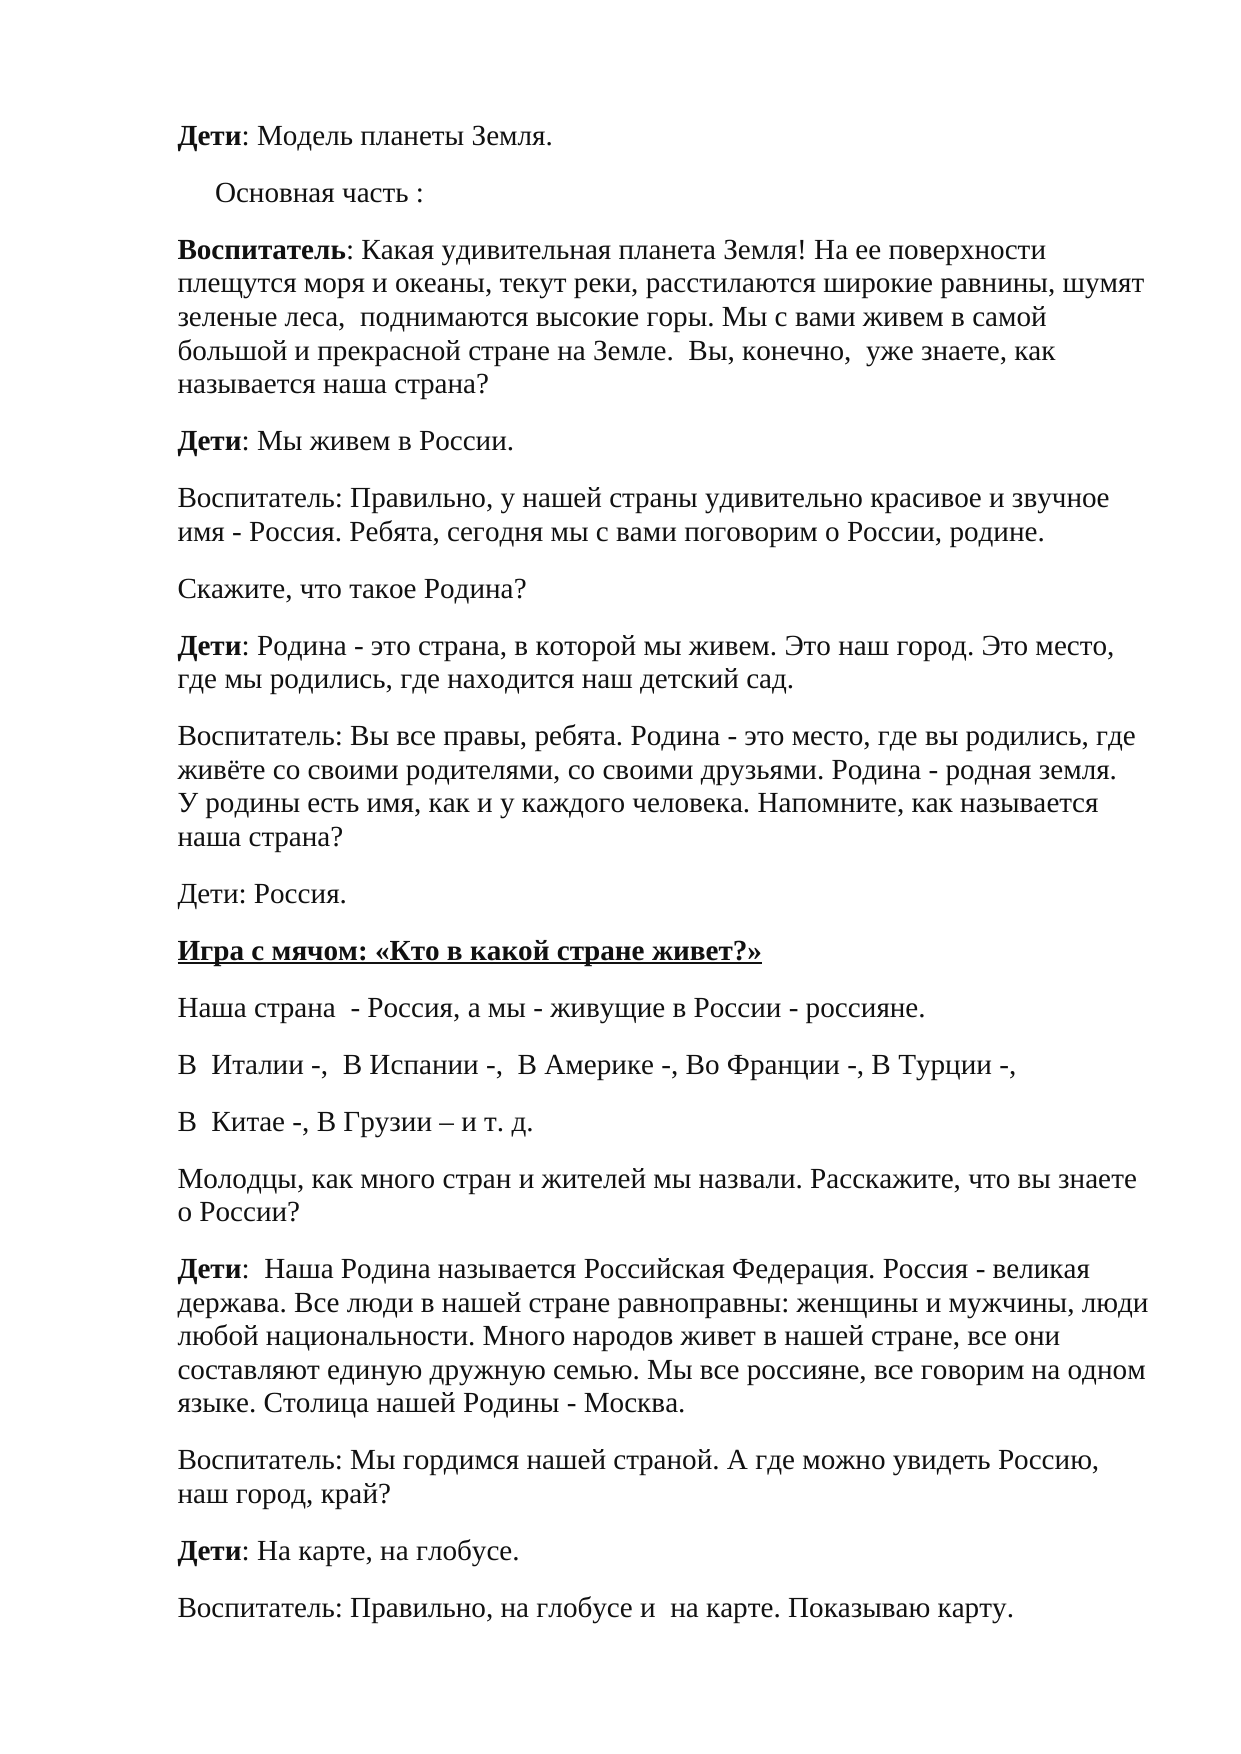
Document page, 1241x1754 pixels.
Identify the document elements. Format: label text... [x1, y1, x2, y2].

text Наша страна - Россия, а мы - живущие в России - россияне. [177, 990, 1152, 1023]
text Дети: Модель планеты Земля. [177, 118, 1152, 152]
text Воспитатель: Правильно, на глобусе и на карте. Показываю карту. [177, 1590, 1152, 1623]
text Воспитатель: Мы гордимся нашей страной. А где можно увидеть Россию, наш город, край? [177, 1442, 1152, 1509]
text Скажите, что такое Родина? [177, 571, 1152, 604]
text В Италии -, В Испании -, В Америке -, Во Франции -, В Турции -, [177, 1047, 1152, 1080]
text Воспитатель: Вы все правы, ребята. Родина - это место, где вы родились, где живёте со своими родителями, со своими друзьями. Родина - родная земля. У родины есть имя, как и у каждого человека. Напомните, как называется наша страна? [177, 718, 1152, 852]
text Дети: На карте, на глобусе. [177, 1533, 1152, 1566]
text Дети: Наша Родина называется Российская Федерация. Россия - великая держава. Все люди в нашей стране равноправны: женщины и мужчины, люди любой национальности. Много народов живет в нашей стране, все они составляют единую дружную семью. Мы все россияне, все говорим на одном языке. Столица нашей Родины - Москва. [177, 1251, 1152, 1419]
text Игра с мячом: «Кто в какой стране живет?» [177, 933, 1152, 966]
text В Китае -, В Грузии – и т. д. [177, 1104, 1152, 1137]
text Молодцы, как много стран и жителей мы назвали. Расскажите, что вы знаете о России? [177, 1161, 1152, 1228]
text Воспитатель: Правильно, у нашей страны удивительно красивое и звучное имя - Россия. Ребята, сегодня мы с вами поговорим о России, родине. [177, 480, 1152, 547]
text Дети: Мы живем в России. [177, 423, 1152, 457]
text Основная часть : [177, 175, 1152, 209]
text Дети: Родина - это страна, в которой мы живем. Это наш город. Это место, где мы родились, где находится наш детский сад. [177, 628, 1152, 695]
text Воспитатель: Какая удивительная планета Земля! На ее поверхности плещутся моря и океаны, текут реки, расстилаются широкие равнины, шумят зеленые леса, поднимаются высокие горы. Мы с вами живем в самой большой и прекрасной стране на Земле. Вы, конечно, уже знаете, как называется наша страна? [177, 232, 1152, 400]
text Дети: Россия. [177, 876, 1152, 909]
